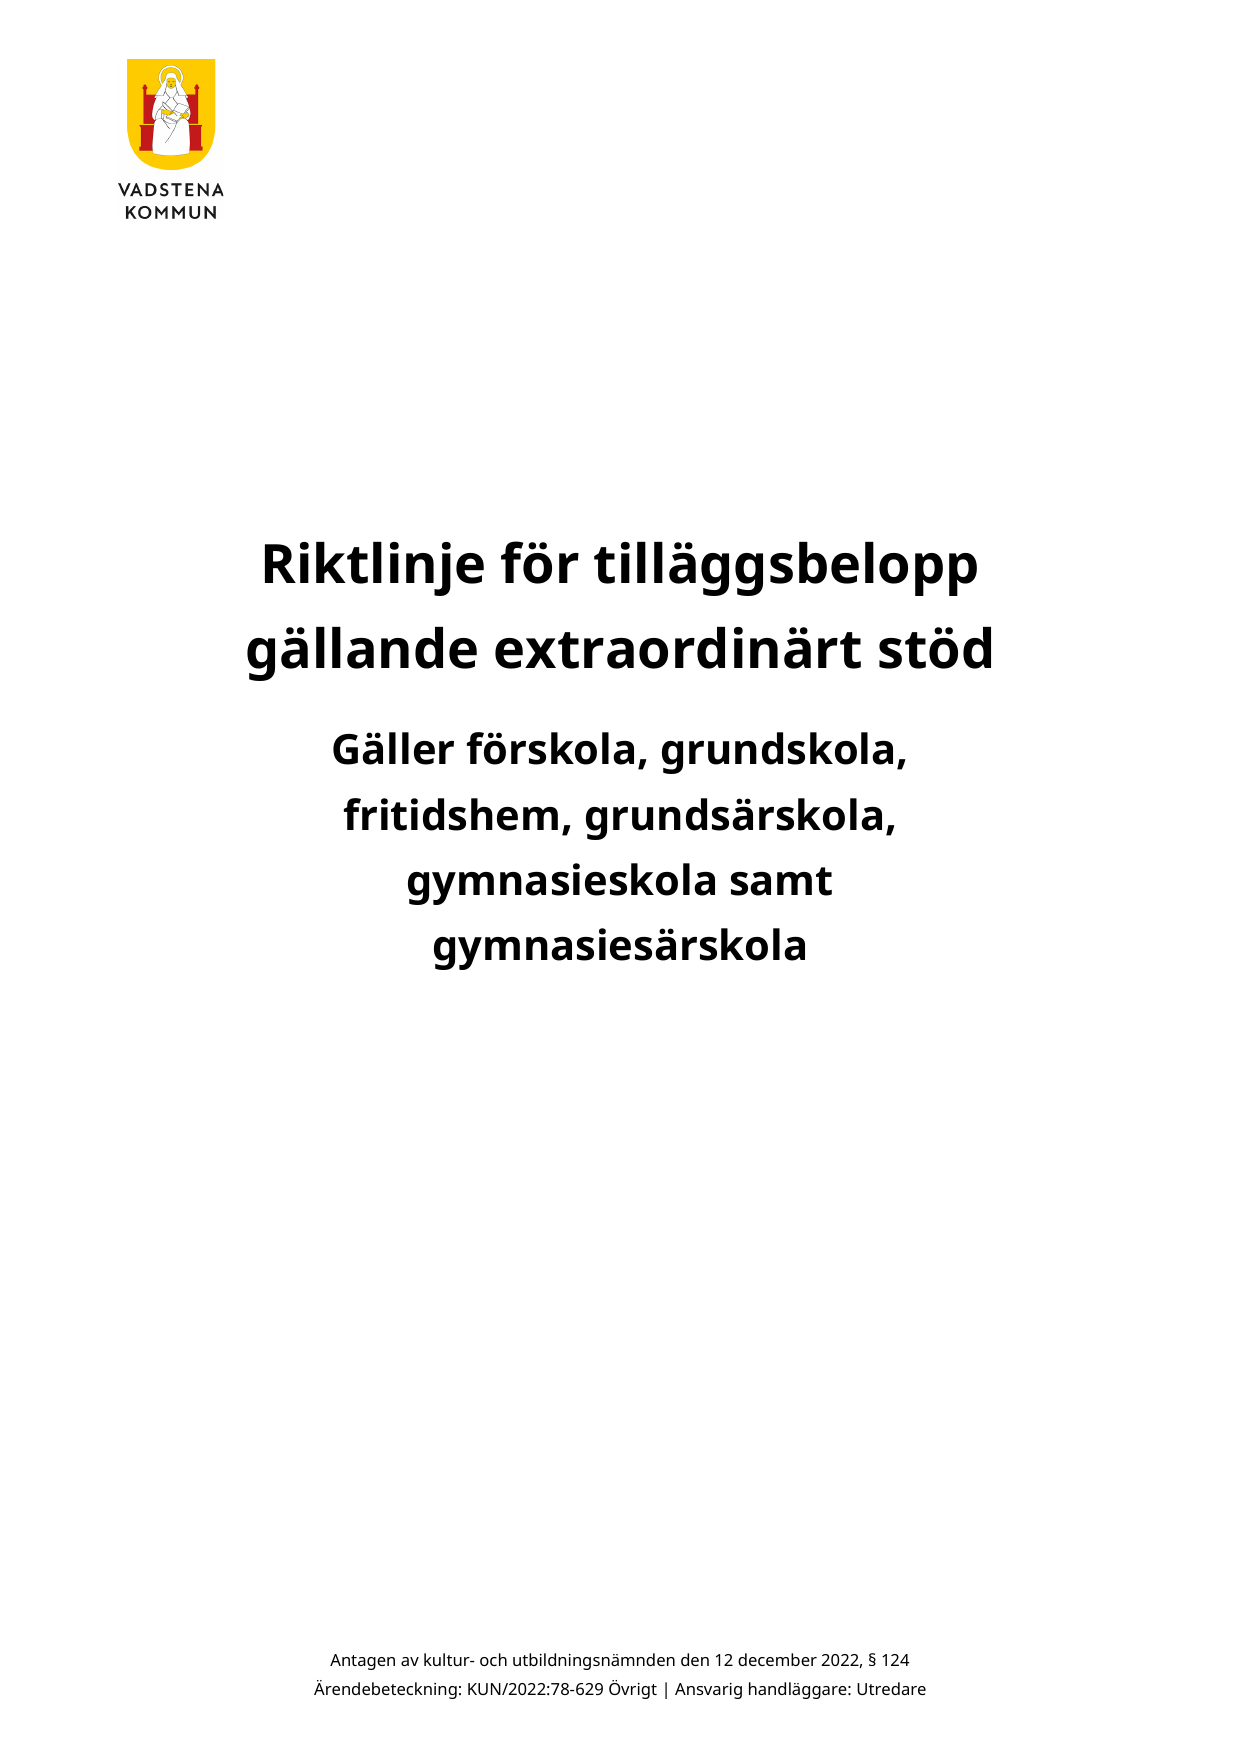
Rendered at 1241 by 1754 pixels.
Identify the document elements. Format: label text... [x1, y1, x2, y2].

text Gäller förskola, grundskola, fritidshem, grundsärskola, gymnasieskola samt gymnasiesärskola [236, 720, 1004, 973]
picture [118, 59, 224, 219]
